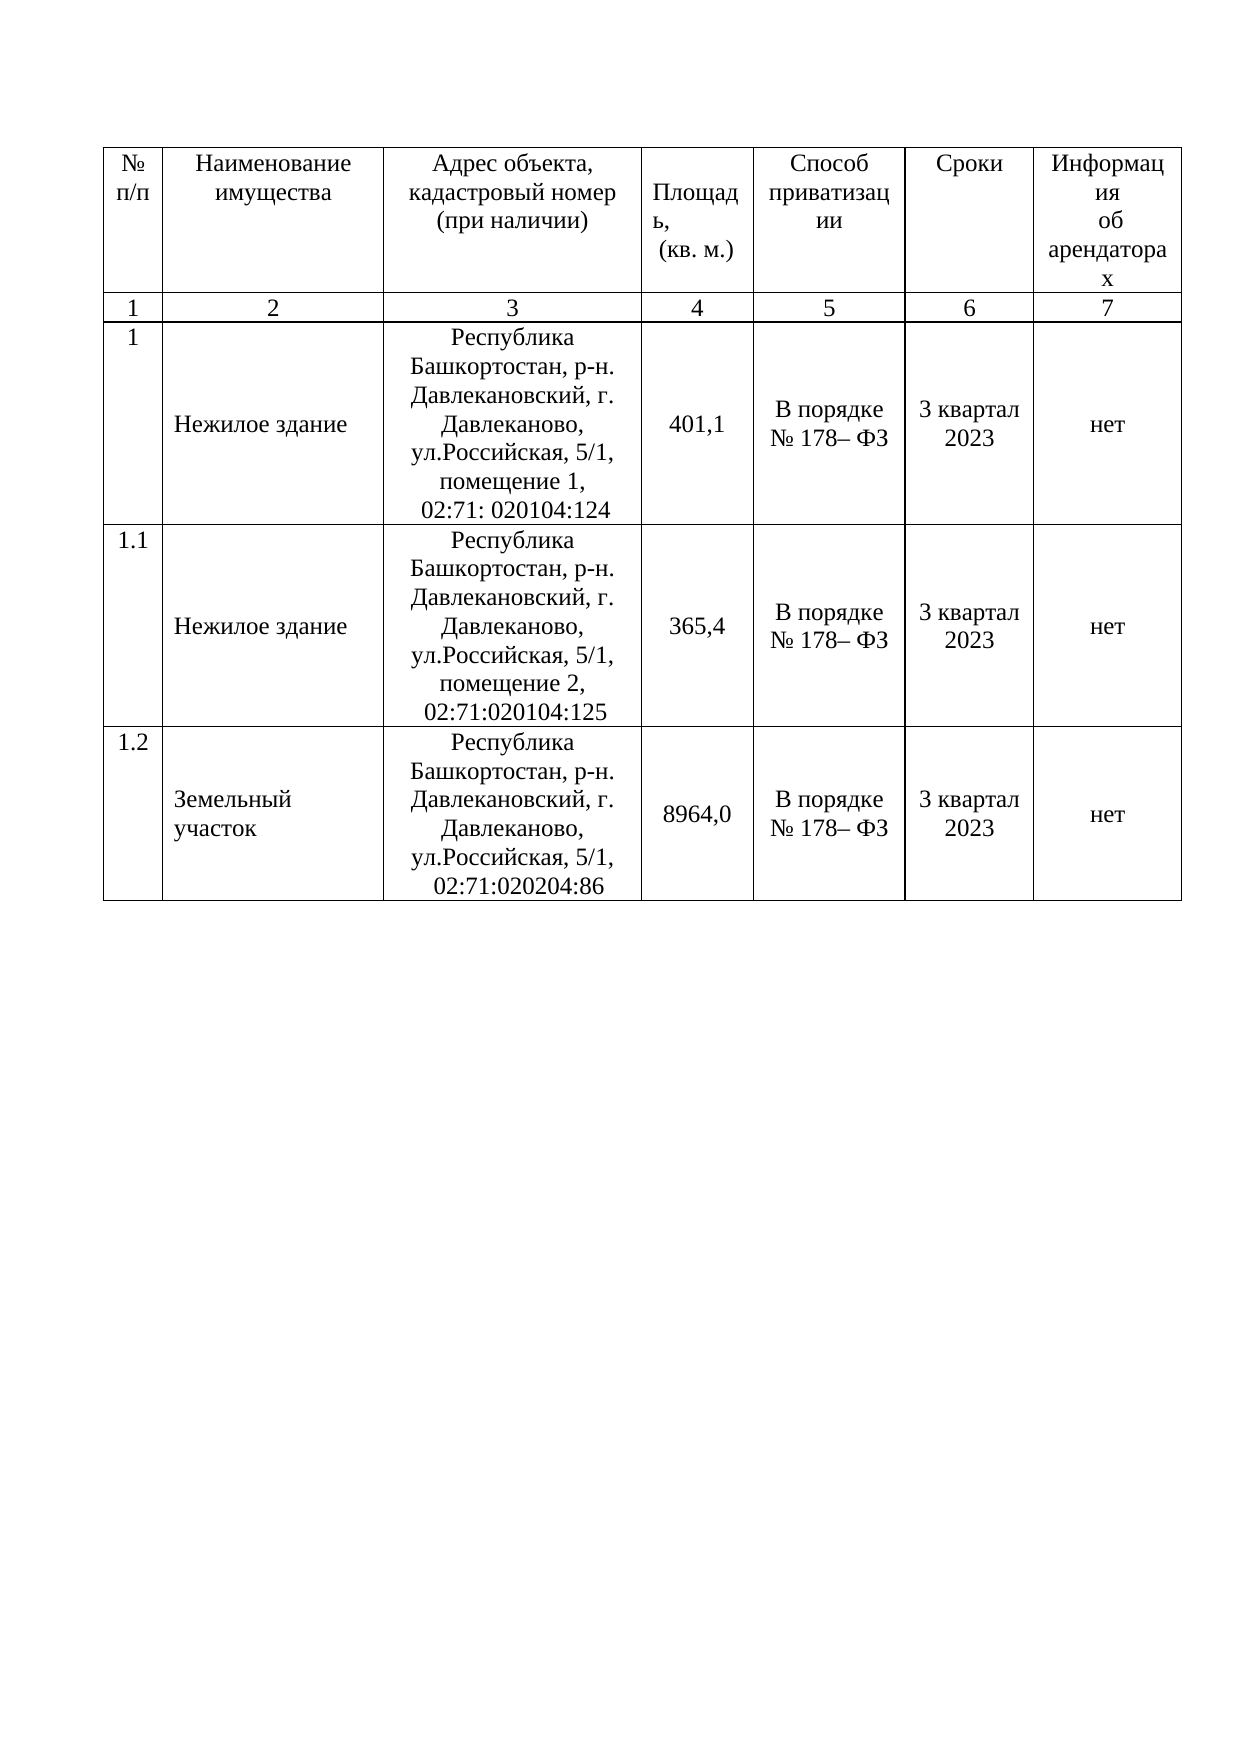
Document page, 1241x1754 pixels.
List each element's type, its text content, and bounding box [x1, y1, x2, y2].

table_header Информация об арендаторах [1034, 148, 1181, 292]
table_header Способ приватизации [754, 148, 904, 292]
table_cell 2 [163, 293, 383, 321]
table_cell нет [1034, 323, 1181, 524]
table_cell 7 [1034, 293, 1181, 321]
table_cell 3 квартал 2023 [906, 727, 1033, 899]
table_header Наименование имущества [163, 148, 383, 292]
table_cell В порядке № 178– ФЗ [754, 727, 904, 899]
table_header Площадь, (кв. м.) [642, 148, 753, 292]
table_cell 3 квартал 2023 [906, 525, 1033, 726]
table_header Сроки [906, 148, 1033, 292]
table_cell 3 [384, 293, 641, 321]
table_cell 1 [104, 293, 162, 321]
table_cell Республика Башкортостан, р-н. Давлекановский, г. Давлеканово, ул.Российская, 5/1, помещение 2, 02:71:020104:125 [384, 525, 641, 726]
table_cell 1.2 [104, 727, 162, 899]
table_cell Нежилое здание [163, 323, 383, 524]
table_cell 5 [754, 293, 904, 321]
table_cell В порядке № 178– ФЗ [754, 323, 904, 524]
table_cell нет [1034, 525, 1181, 726]
table_cell 8964,0 [642, 727, 753, 899]
table_cell Республика Башкортостан, р-н. Давлекановский, г. Давлеканово, ул.Российская, 5/1, 02:71:020204:86 [384, 727, 641, 899]
table_cell 1.1 [104, 525, 162, 726]
table_cell Земельный участок [163, 727, 383, 899]
table_header № п/п [104, 148, 162, 292]
table_cell Нежилое здание [163, 525, 383, 726]
table_cell 401,1 [642, 323, 753, 524]
table_cell Республика Башкортостан, р-н. Давлекановский, г. Давлеканово, ул.Российская, 5/1, помещение 1, 02:71: 020104:124 [384, 323, 641, 524]
table_cell В порядке № 178– ФЗ [754, 525, 904, 726]
table_cell 6 [906, 293, 1033, 321]
table_cell 3 квартал 2023 [906, 323, 1033, 524]
table_cell 4 [642, 293, 753, 321]
table_cell 1 [104, 323, 162, 524]
table_cell 365,4 [642, 525, 753, 726]
table_header Адрес объекта, кадастровый номер (при наличии) [384, 148, 641, 292]
table_cell нет [1034, 727, 1181, 899]
